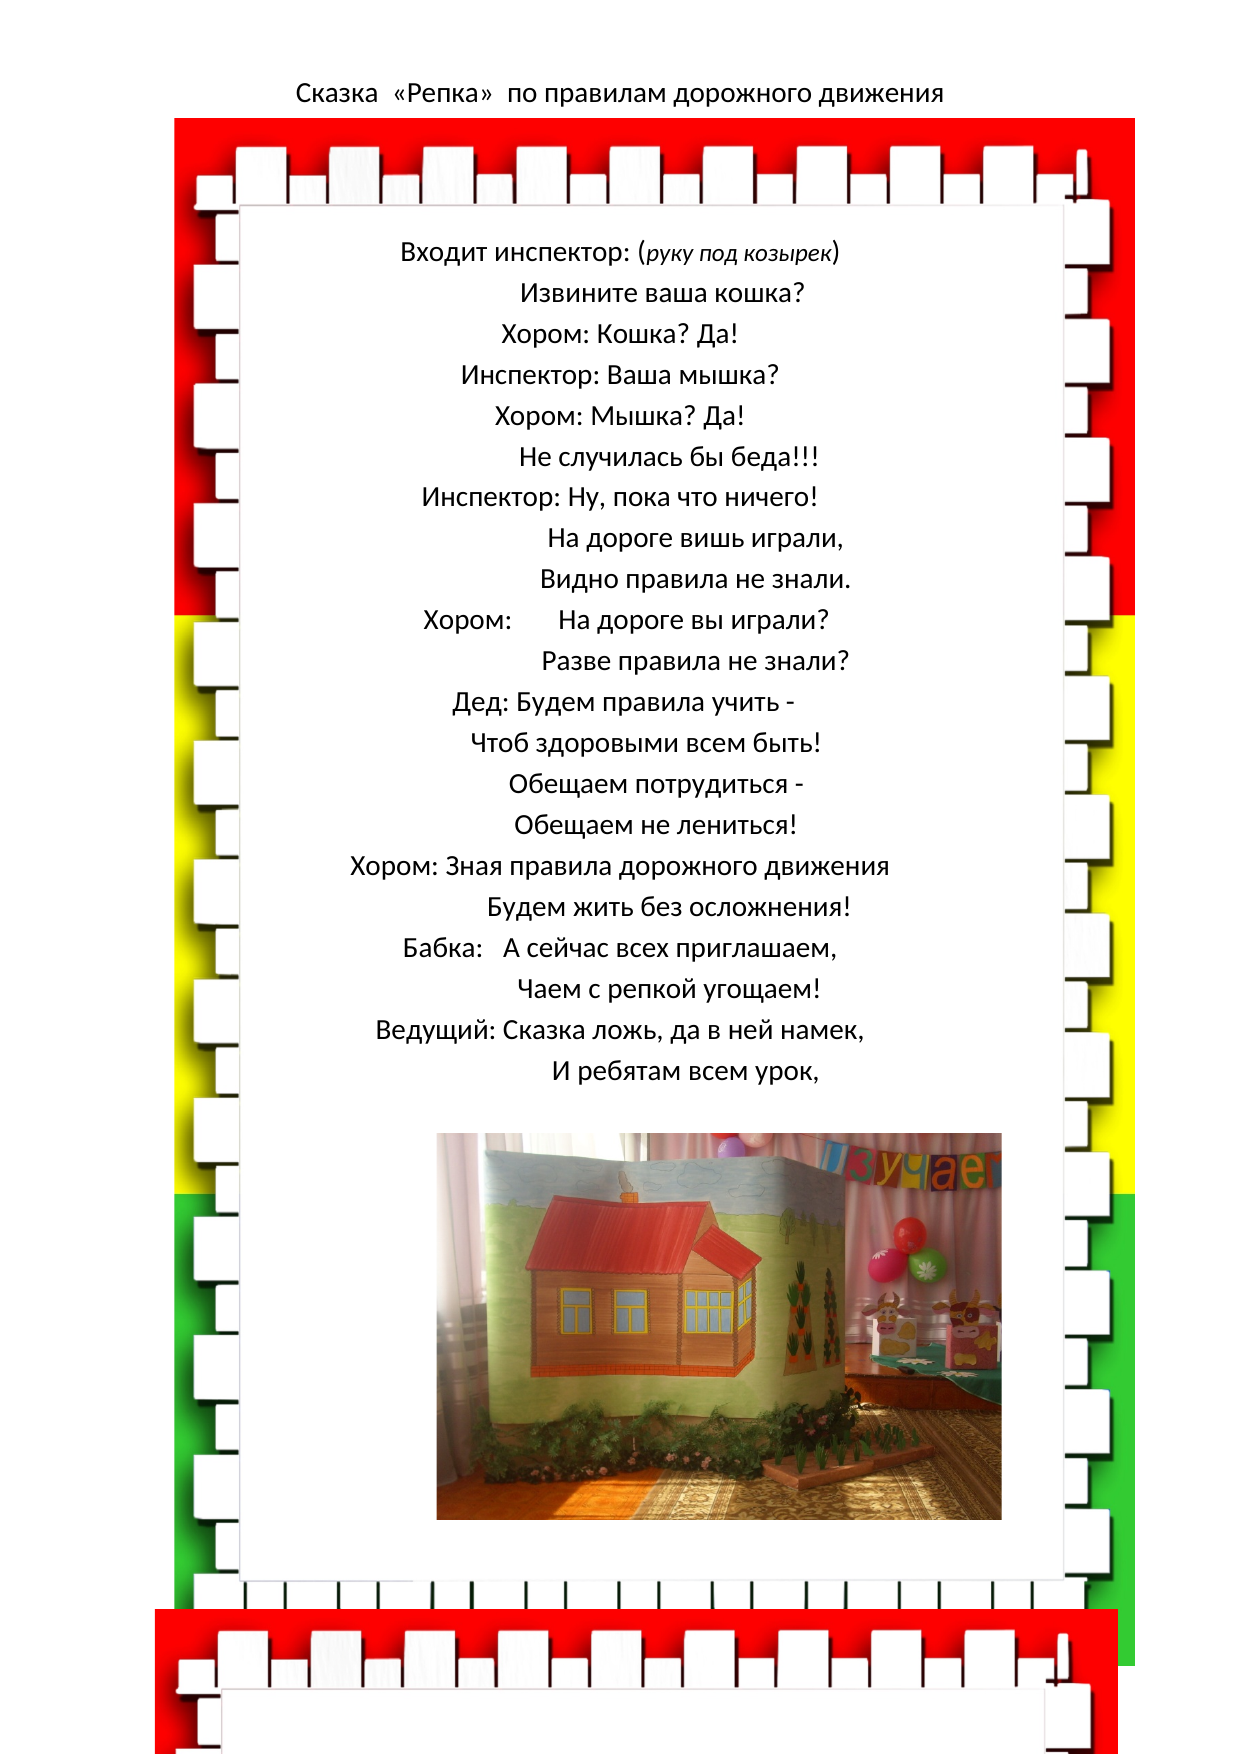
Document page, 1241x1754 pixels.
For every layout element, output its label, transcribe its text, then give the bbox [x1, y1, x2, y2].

picture [154, 1527, 1135, 1754]
picture [436, 1133, 1002, 1520]
text Входит инспектор: (руку под козырек) Извините ваша кошка? Хором: Кошка? Да! Инспектор: Ваша мышка? Хором: Мышка? Да! Не случилась бы беда!!! Инспектор: Ну, пока что ничего! На дороге вишь играли, Видно правила не знали. Хором: На дороге вы играли? Разве правила не знали? Дед: Будем правила учить - Чтоб здоровыми всем быть! Обещаем потрудиться - Обещаем не лениться! Хором: Зная правила дорожного движения Будем жить без осложнения! Бабка: А сейчас всех приглашаем, Чаем с репкой угощаем! Ведущий: Сказка ложь, да в ней намек, И ребятам всем урок, [89, 233, 1152, 1527]
picture [174, 118, 1135, 233]
